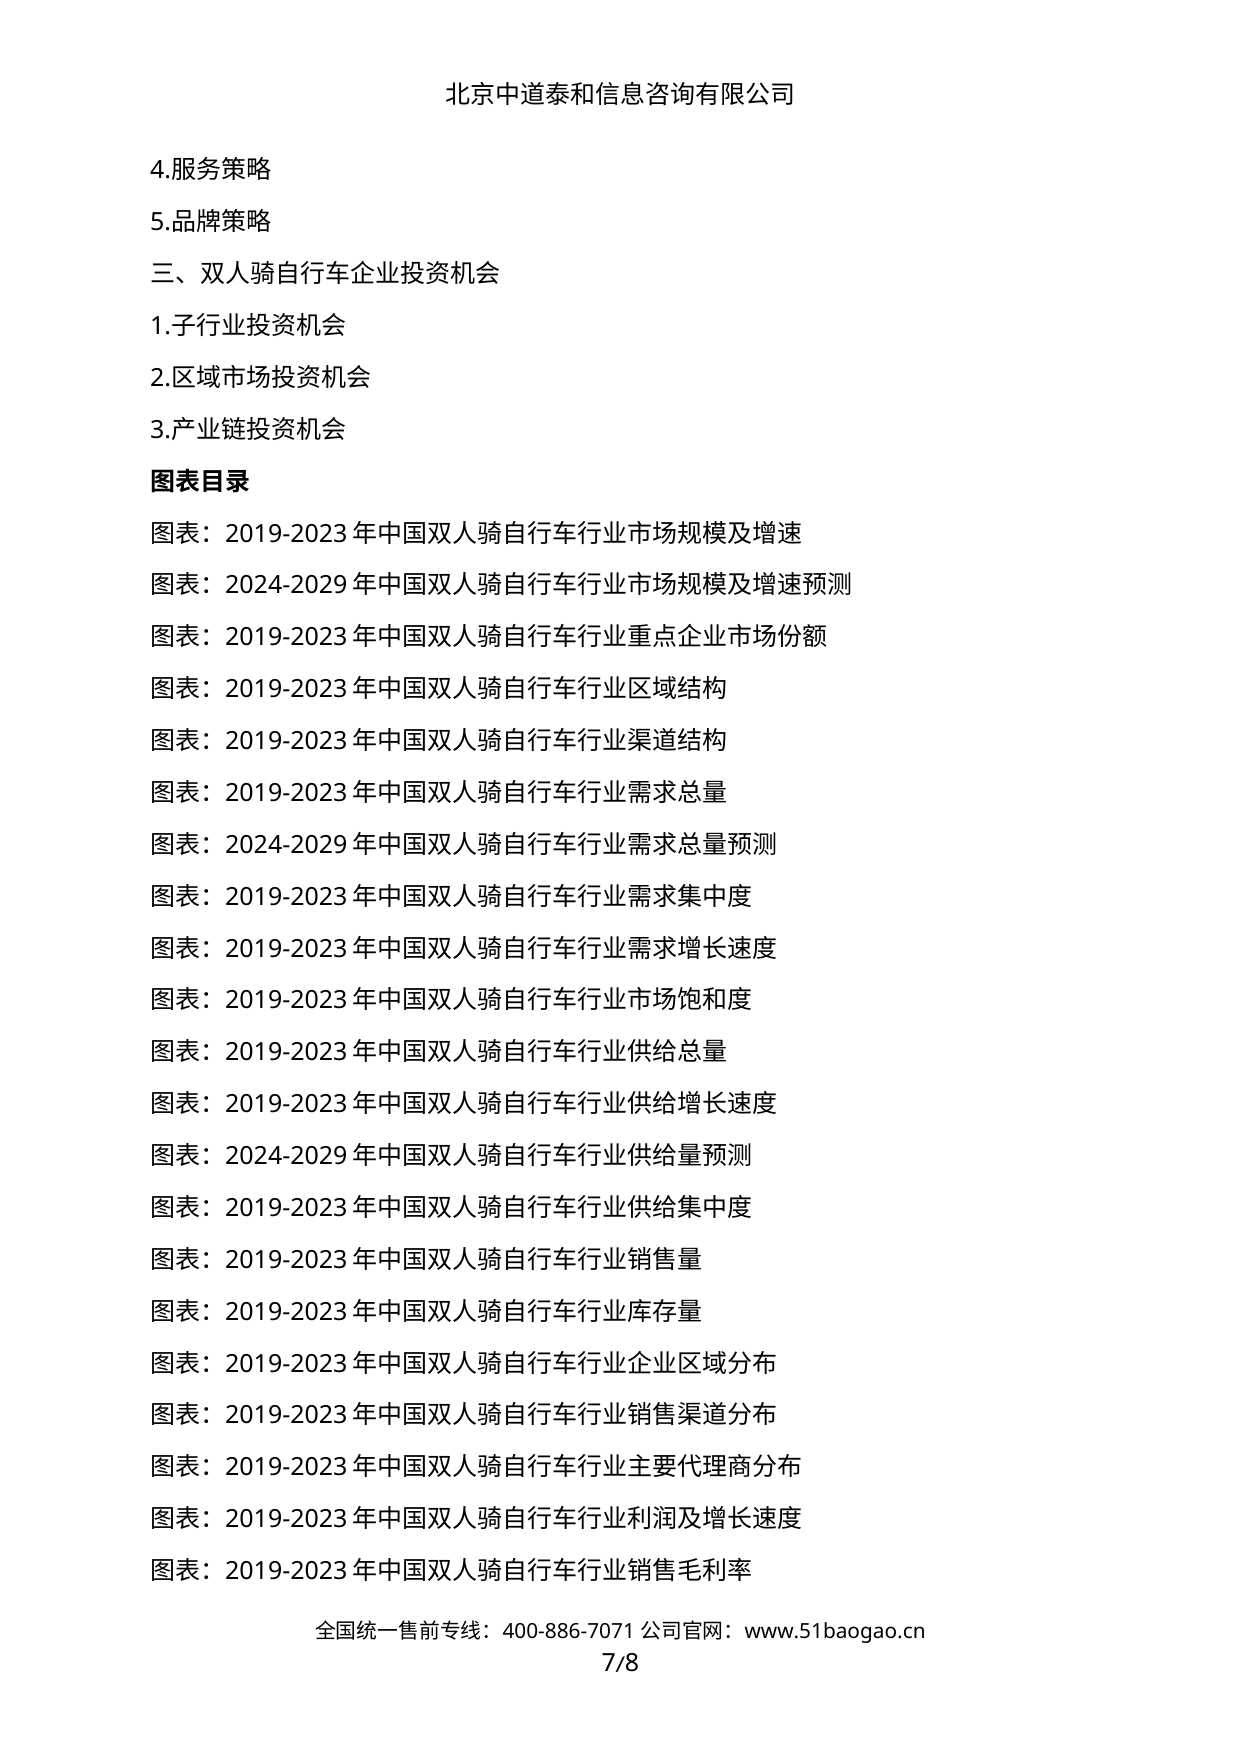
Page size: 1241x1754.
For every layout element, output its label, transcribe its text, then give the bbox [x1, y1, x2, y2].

text 图表：2019-2023年中国双人骑自行车行业销售渠道分布 [150, 1395, 1090, 1431]
text 图表：2019-2023年中国双人骑自行车行业需求增长速度 [150, 928, 1090, 964]
text 图表：2019-2023年中国双人骑自行车行业库存量 [150, 1291, 1090, 1327]
text 图表：2019-2023年中国双人骑自行车行业主要代理商分布 [150, 1447, 1090, 1483]
text 图表：2019-2023年中国双人骑自行车行业供给总量 [150, 1032, 1090, 1068]
text 图表：2019-2023年中国双人骑自行车行业需求集中度 [150, 876, 1090, 912]
text 1.子行业投资机会 [150, 306, 1090, 342]
text 4.服务策略 [150, 150, 1090, 186]
text 图表：2019-2023年中国双人骑自行车行业市场饱和度 [150, 980, 1090, 1016]
text 5.品牌策略 [150, 202, 1090, 238]
text 图表：2019-2023年中国双人骑自行车行业销售量 [150, 1239, 1090, 1276]
text 图表：2024-2029年中国双人骑自行车行业市场规模及增速预测 [150, 565, 1090, 601]
text 图表：2019-2023年中国双人骑自行车行业供给增长速度 [150, 1084, 1090, 1120]
text 图表：2019-2023年中国双人骑自行车行业销售毛利率 [150, 1551, 1090, 1587]
text 3.产业链投资机会 [150, 409, 1090, 446]
text 三、双人骑自行车企业投资机会 [150, 254, 1090, 290]
text 图表：2019-2023年中国双人骑自行车行业企业区域分布 [150, 1343, 1090, 1379]
text 图表目录 [150, 461, 1090, 497]
text 图表：2019-2023年中国双人骑自行车行业区域结构 [150, 669, 1090, 705]
text 图表：2024-2029年中国双人骑自行车行业需求总量预测 [150, 824, 1090, 861]
text 图表：2019-2023年中国双人骑自行车行业需求总量 [150, 772, 1090, 809]
text 图表：2019-2023年中国双人骑自行车行业供给集中度 [150, 1187, 1090, 1224]
text 图表：2019-2023年中国双人骑自行车行业渠道结构 [150, 721, 1090, 757]
text 2.区域市场投资机会 [150, 357, 1090, 394]
text 图表：2019-2023年中国双人骑自行车行业重点企业市场份额 [150, 617, 1090, 653]
text 图表：2019-2023年中国双人骑自行车行业利润及增长速度 [150, 1499, 1090, 1535]
text 图表：2024-2029年中国双人骑自行车行业供给量预测 [150, 1136, 1090, 1172]
text 图表：2019-2023年中国双人骑自行车行业市场规模及增速 [150, 513, 1090, 549]
